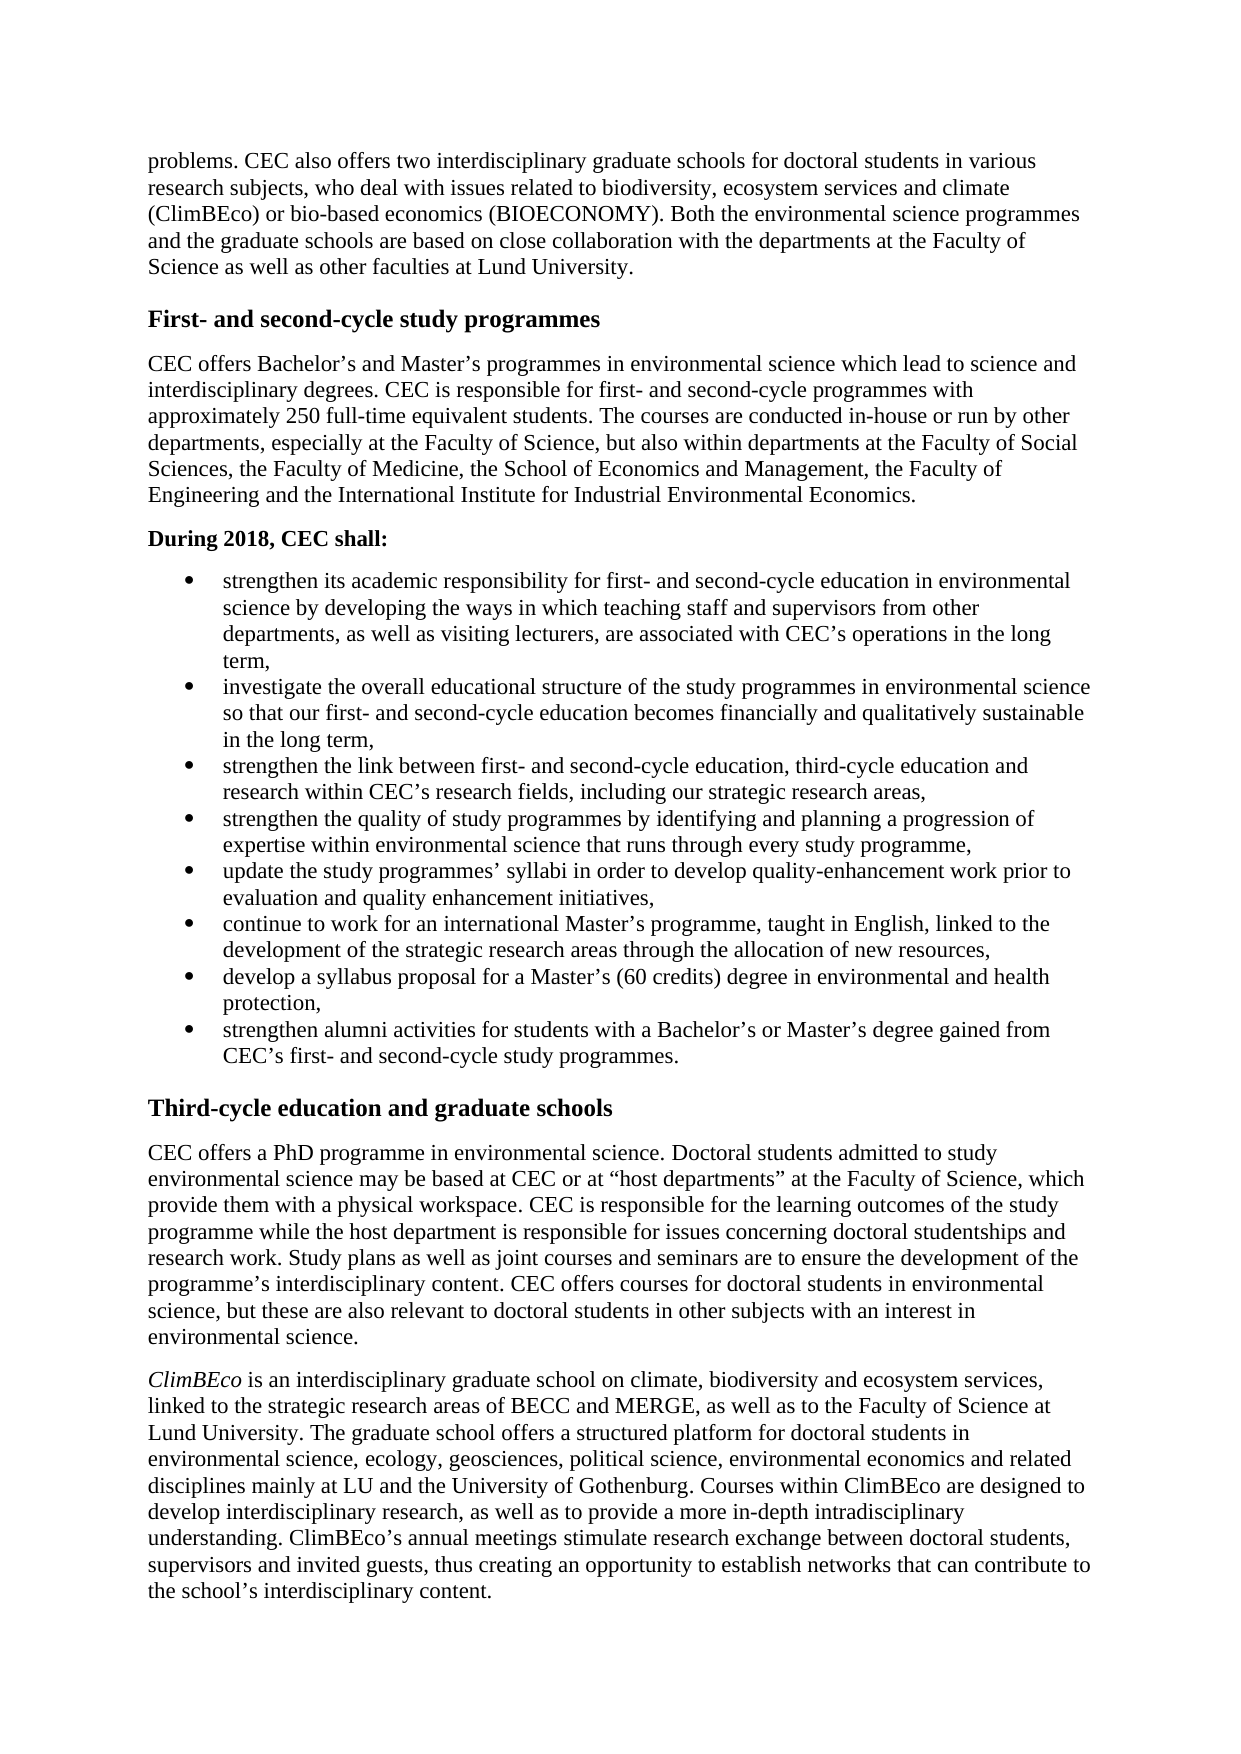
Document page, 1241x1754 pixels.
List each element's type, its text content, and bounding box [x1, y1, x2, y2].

subtitle First- and second-cycle study programmes [148, 304, 1093, 333]
list strengthen the quality of study programmes by identifying and planning a progression of expertise within environmental science that runs through every study programme, [185, 805, 1093, 857]
list continue to work for an international Master’s programme, taught in English, linked to the development of the strategic research areas through the allocation of new resources, [185, 910, 1093, 963]
list strengthen alumni activities for students with a Bachelor’s or Master’s degree gained from CEC’s first- and second-cycle study programmes. [185, 1016, 1093, 1068]
text During 2018, CEC shall: [148, 524, 1093, 551]
list update the study programmes’ syllabi in order to develop quality-enhancement work prior to evaluation and quality enhancement initiatives, [185, 857, 1093, 910]
text ClimBEco is an interdisciplinary graduate school on climate, biodiversity and ecosystem services, linked to the strategic research areas of BECC and MERGE, as well as to the Faculty of Science at Lund University. The graduate school offers a structured platform for doctoral students in environmental science, ecology, geosciences, political science, environmental economics and related disciplines mainly at LU and the University of Gothenburg. Courses within ClimBEco are designed to develop interdisciplinary research, as well as to provide a more in-depth intradisciplinary understanding. ClimBEco’s annual meetings stimulate research exchange between doctoral students, supervisors and invited guests, thus creating an opportunity to establish networks that can contribute to the school’s interdisciplinary content. [148, 1366, 1093, 1603]
subtitle Third-cycle education and graduate schools [148, 1093, 1093, 1122]
text CEC offers a PhD programme in environmental science. Doctoral students admitted to study environmental science may be based at CEC or at “host departments” at the Faculty of Science, which provide them with a physical workspace. CEC is responsible for the learning outcomes of the study programme while the host department is responsible for issues concerning doctoral studentships and research work. Study plans as well as joint courses and seminars are to ensure the development of the programme’s interdisciplinary content. CEC offers courses for doctoral students in environmental science, but these are also relevant to doctoral students in other subjects with an interest in environmental science. [148, 1139, 1093, 1349]
text CEC offers Bachelor’s and Master’s programmes in environmental science which lead to science and interdisciplinary degrees. CEC is responsible for first- and second-cycle programmes with approximately 250 full-time equivalent students. The courses are conducted in-house or run by other departments, especially at the Faculty of Science, but also within departments at the Faculty of Social Sciences, the Faculty of Medicine, the School of Economics and Management, the Faculty of Engineering and the International Institute for Industrial Environmental Economics. [148, 350, 1093, 508]
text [148, 148, 1093, 279]
list strengthen its academic responsibility for first- and second-cycle education in environmental science by developing the ways in which teaching staff and supervisors from other departments, as well as visiting lecturers, are associated with CEC’s operations in the long term, [185, 568, 1093, 673]
list investigate the overall educational structure of the study programmes in environmental science so that our first- and second-cycle education becomes financially and qualitatively sustainable in the long term, [185, 673, 1093, 752]
list strengthen the link between first- and second-cycle education, third-cycle education and research within CEC’s research fields, including our strategic research areas, [185, 752, 1093, 805]
list develop a syllabus proposal for a Master’s (60 credits) degree in environmental and health protection, [185, 963, 1093, 1016]
